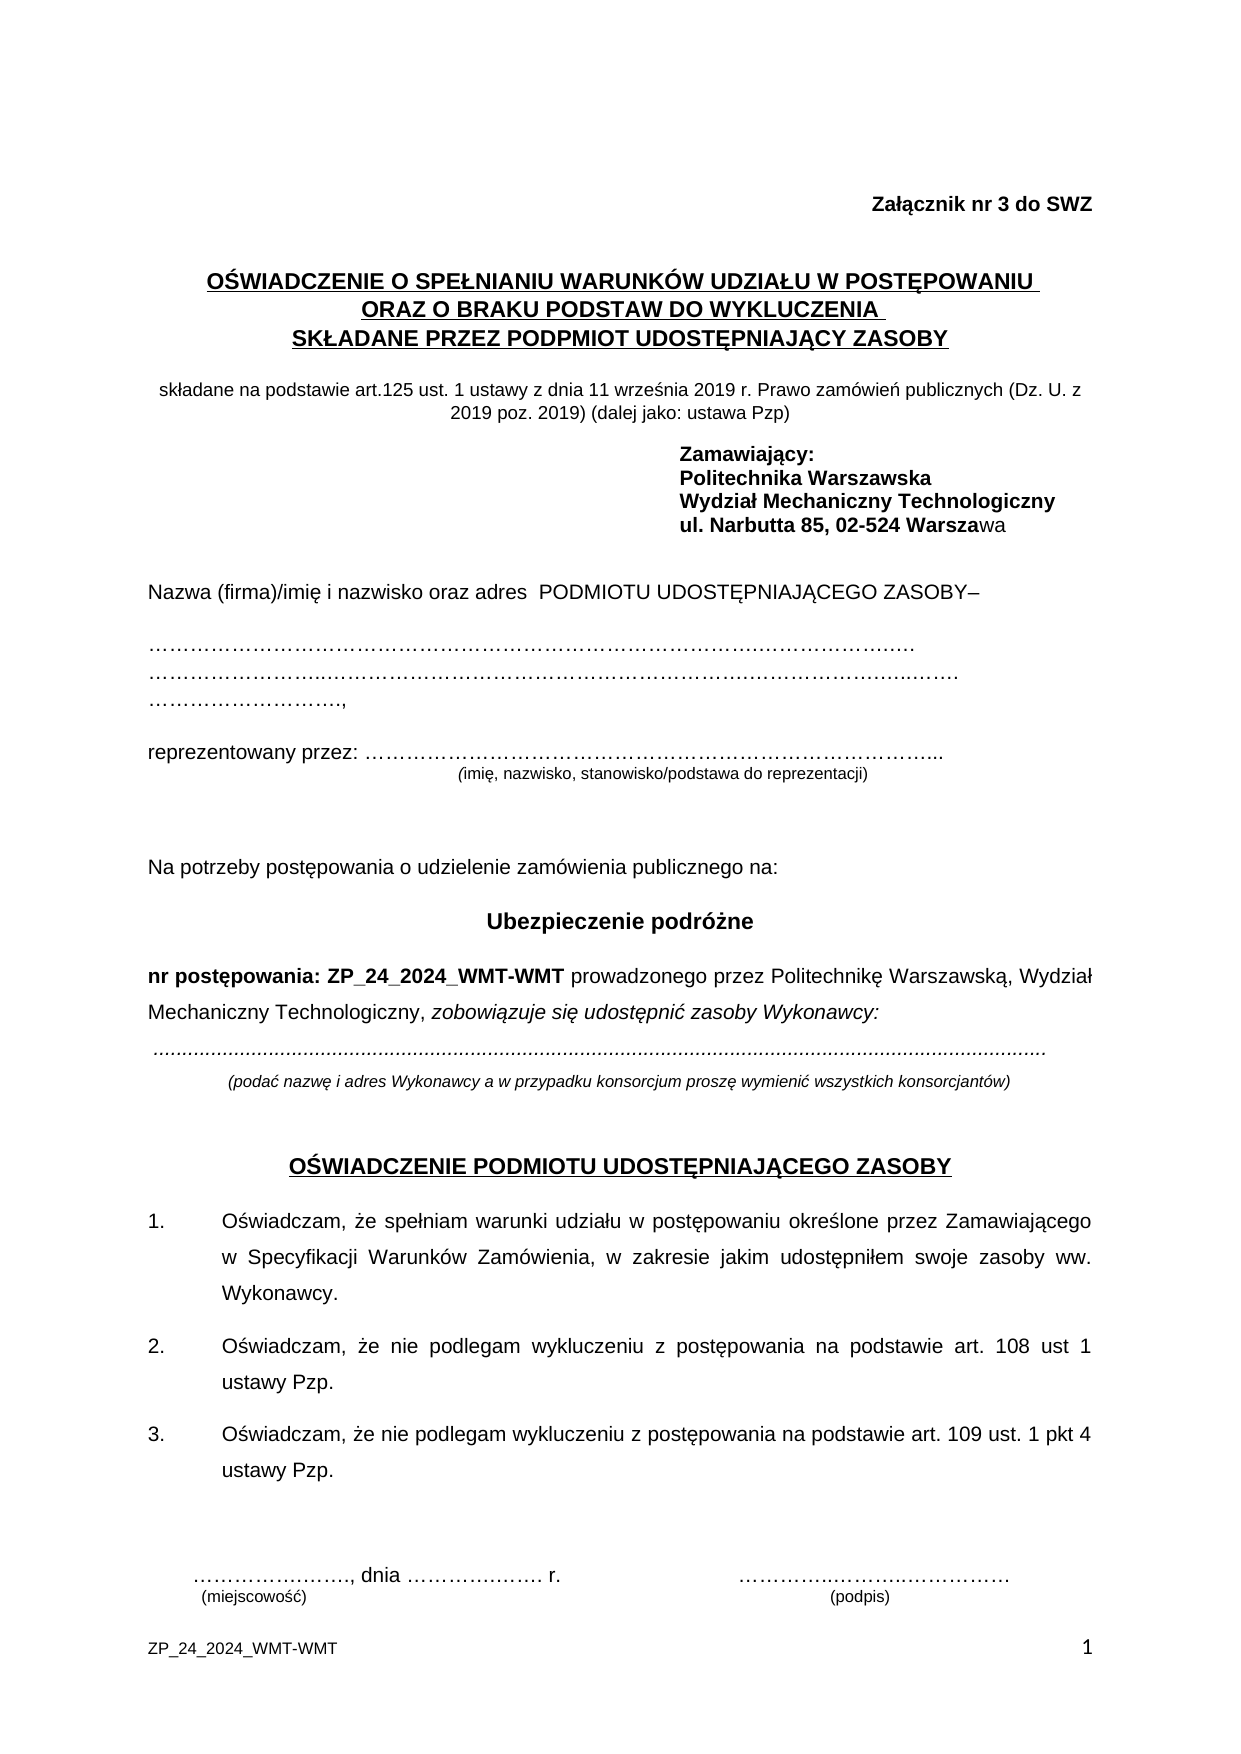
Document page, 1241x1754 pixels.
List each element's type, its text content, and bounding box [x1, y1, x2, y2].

text sKŁADANE PRZEZ PODPMIOT UDOSTĘPNIAJĄCY ZASOBY [148, 325, 1092, 351]
text ul. Narbutta 85, 02-524 Warszawa [664, 513, 1092, 537]
text Załącznik nr 3 do SWZ [148, 191, 1092, 215]
text ........................................................................................................................................................... [148, 1036, 1092, 1059]
text …………………………………………………………………………….……………….….……………………..…………………………………………………….……………….…..…….………………………., [148, 632, 1092, 711]
text nr postępowania: ZP_24_2024_WMT-WMT prowadzonego przez Politechnikę Warszawską, Wydział Mechaniczny Technologiczny, zobowiązuje się udostępnić zasoby Wykonawcy: [148, 964, 1092, 1024]
text reprezentowany przez: ………………………………………………………………………... [148, 740, 1092, 764]
text (podać nazwę i adres Wykonawcy a w przypadku konsorcjum proszę wymienić wszystkich konsorcjantów) [148, 1072, 1092, 1091]
text Nazwa (firma)/imię i nazwisko oraz adres PODMIOTU UDOSTĘPNIAJĄCEGO ZASOBY– [148, 580, 1092, 604]
text ORAZ O BRAKU PODSTAW DO WYKLUCZENIA [148, 296, 1092, 323]
text Wydział Mechaniczny Technologiczny [148, 489, 1092, 513]
text (imię, nazwisko, stanowisko/podstawa do reprezentacji) [384, 764, 1092, 783]
text (miejscowość) (podpis) [192, 1587, 1092, 1606]
text Na potrzeby postępowania o udzielenie zamówienia publicznego na: [148, 855, 1092, 879]
text 2. Oświadczam, że nie podlegam wykluczeniu z postępowania na podstawie art. 108 ust 1 ustawy Pzp. [148, 1333, 1092, 1393]
text 1. Oświadczam, że spełniam warunki udziału w postępowaniu określone przez Zamawiającego w Specyfikacji Warunków Zamówienia, w zakresie jakim udostępniłem swoje zasoby ww. Wykonawcy. [148, 1209, 1092, 1305]
text składane na podstawie art.125 ust. 1 ustawy z dnia 11 września 2019 r. Prawo zamówień publicznych (Dz. U. z 2019 poz. 2019) (dalej jako: ustawa Pzp) [148, 378, 1092, 423]
text OŚWIADCZENIE O SPEŁNIANIU WARUNKÓW UDZIAŁU W POSTĘPOWANIU [148, 268, 1092, 294]
text Politechnika Warszawska [148, 465, 1092, 489]
text 3. Oświadczam, że nie podlegam wykluczeniu z postępowania na podstawie art. 109 ust. 1 pkt 4 ustawy Pzp. [148, 1422, 1092, 1482]
text OŚWIADCZENIE PODMIOTU UDOSTĘPNIAJĄCEGO ZASOBY [148, 1153, 1092, 1179]
text Ubezpieczenie podróżne [148, 908, 1092, 934]
text Zamawiający: [148, 441, 1092, 465]
text …………….……., dnia ………….……. r. …………..………..…………… [192, 1563, 1092, 1587]
